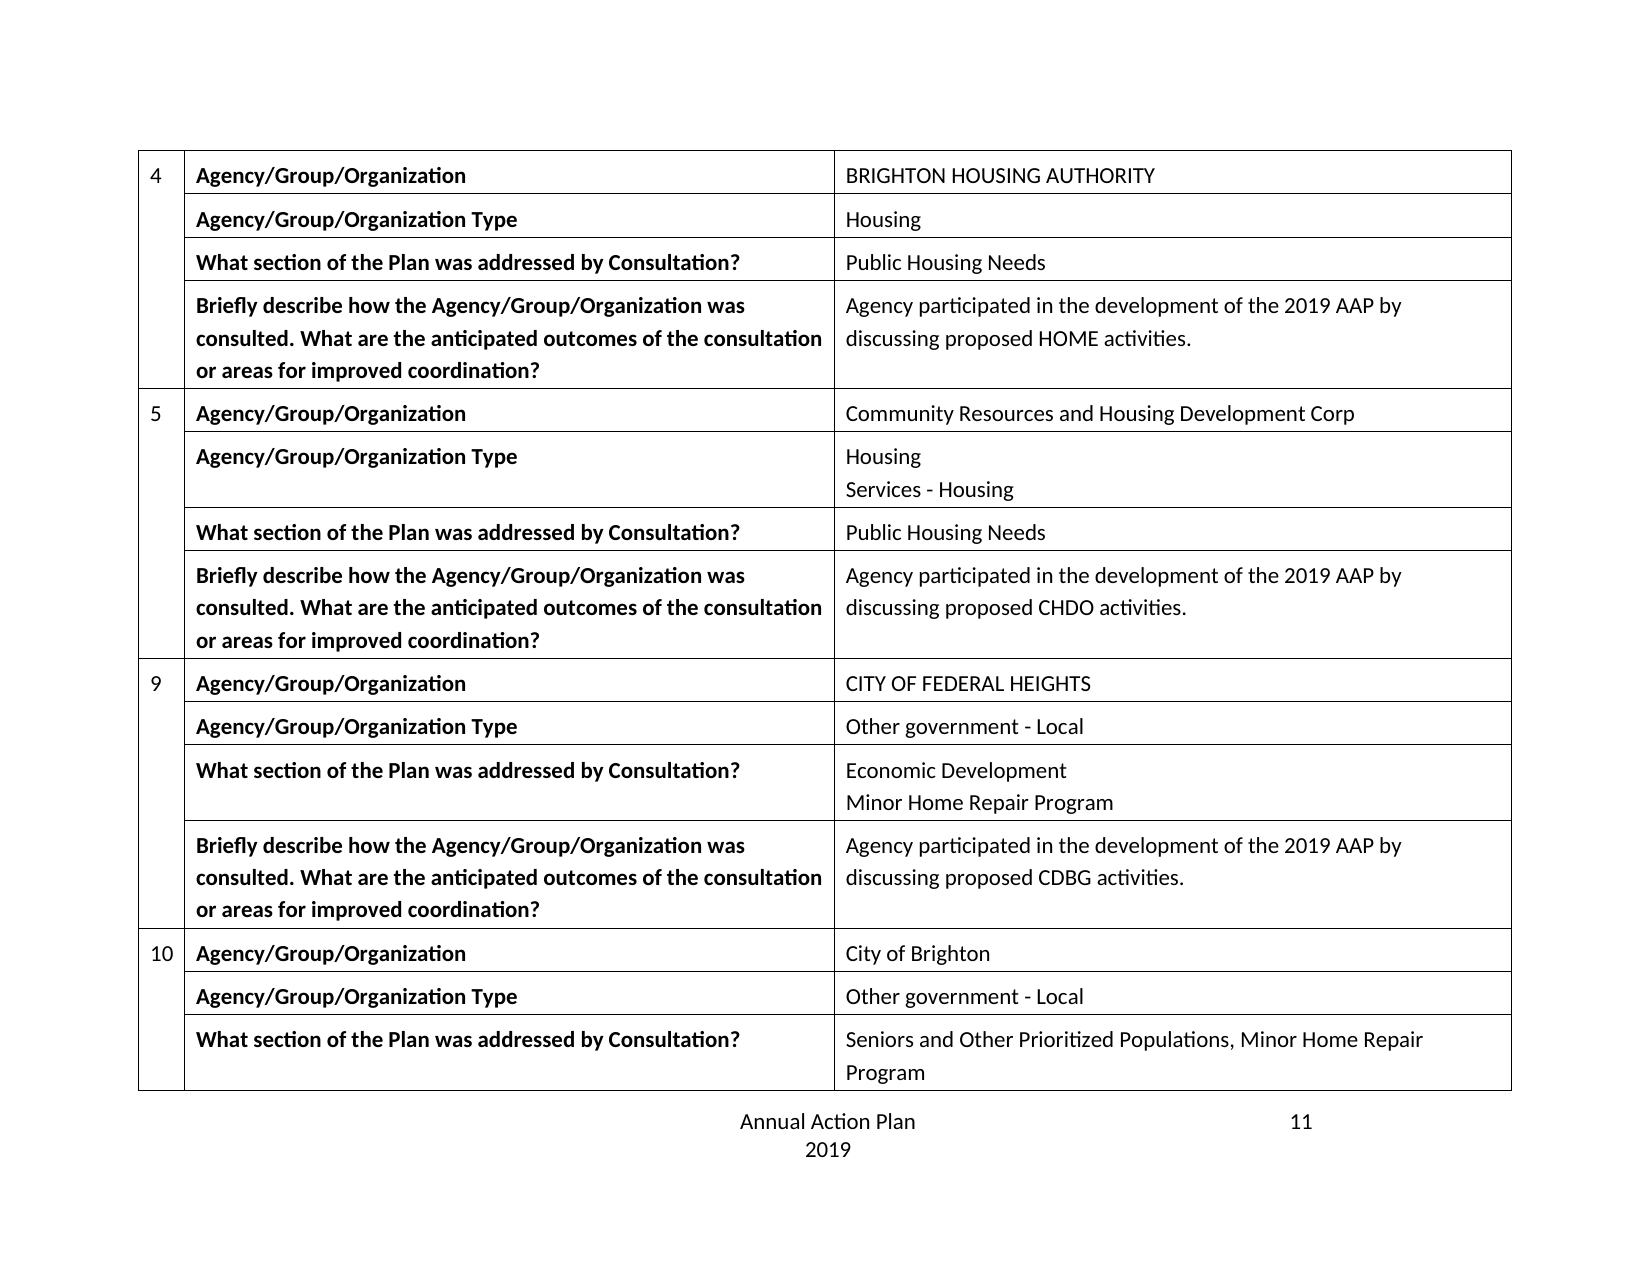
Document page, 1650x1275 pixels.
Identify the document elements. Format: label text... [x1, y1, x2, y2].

table_cell What section of the Plan was addressed by Consultation? [185, 238, 834, 280]
table_cell What section of the Plan was addressed by Consultation? [185, 508, 834, 550]
table_cell CITY OF FEDERAL HEIGHTS [835, 659, 1511, 701]
table_cell 5 [139, 389, 184, 658]
table_cell Agency/Group/Organization Type [185, 432, 834, 507]
table_cell Agency/Group/Organization Type [185, 702, 834, 744]
table_cell What section of the Plan was addressed by Consultation? [185, 1015, 834, 1090]
table_cell Agency/Group/Organization Type [185, 194, 834, 237]
table_cell Agency/Group/Organization [185, 151, 834, 193]
table_cell Other government - Local [835, 702, 1511, 744]
table_cell Seniors and Other Prioritized Populations, Minor Home Repair Program [835, 1015, 1511, 1090]
table_cell Public Housing Needs [835, 508, 1511, 550]
table_cell What section of the Plan was addressed by Consultation? [185, 745, 834, 820]
table_cell BRIGHTON HOUSING AUTHORITY [835, 151, 1511, 193]
table_cell Agency participated in the development of the 2019 AAP by discussing proposed CHDO activities. [835, 551, 1511, 658]
table_cell Community Resources and Housing Development Corp [835, 389, 1511, 431]
table_cell 9 [139, 659, 184, 927]
table_cell Agency participated in the development of the 2019 AAP by discussing proposed HOME activities. [835, 281, 1511, 388]
table_cell 4 [139, 151, 184, 388]
table_cell Agency/Group/Organization Type [185, 972, 834, 1014]
table_cell 10 [139, 929, 184, 1090]
table_cell Agency participated in the development of the 2019 AAP by discussing proposed CDBG activities. [835, 821, 1511, 927]
table_cell Agency/Group/Organization [185, 659, 834, 701]
table_cell City of Brighton [835, 929, 1511, 971]
table_cell Public Housing Needs [835, 238, 1511, 280]
table_cell Housing [835, 194, 1511, 237]
table_cell Housing Services - Housing [835, 432, 1511, 507]
table_cell Agency/Group/Organization [185, 389, 834, 431]
table_cell Other government - Local [835, 972, 1511, 1014]
table_cell Agency/Group/Organization [185, 929, 834, 971]
table_cell Economic Development Minor Home Repair Program [835, 745, 1511, 820]
